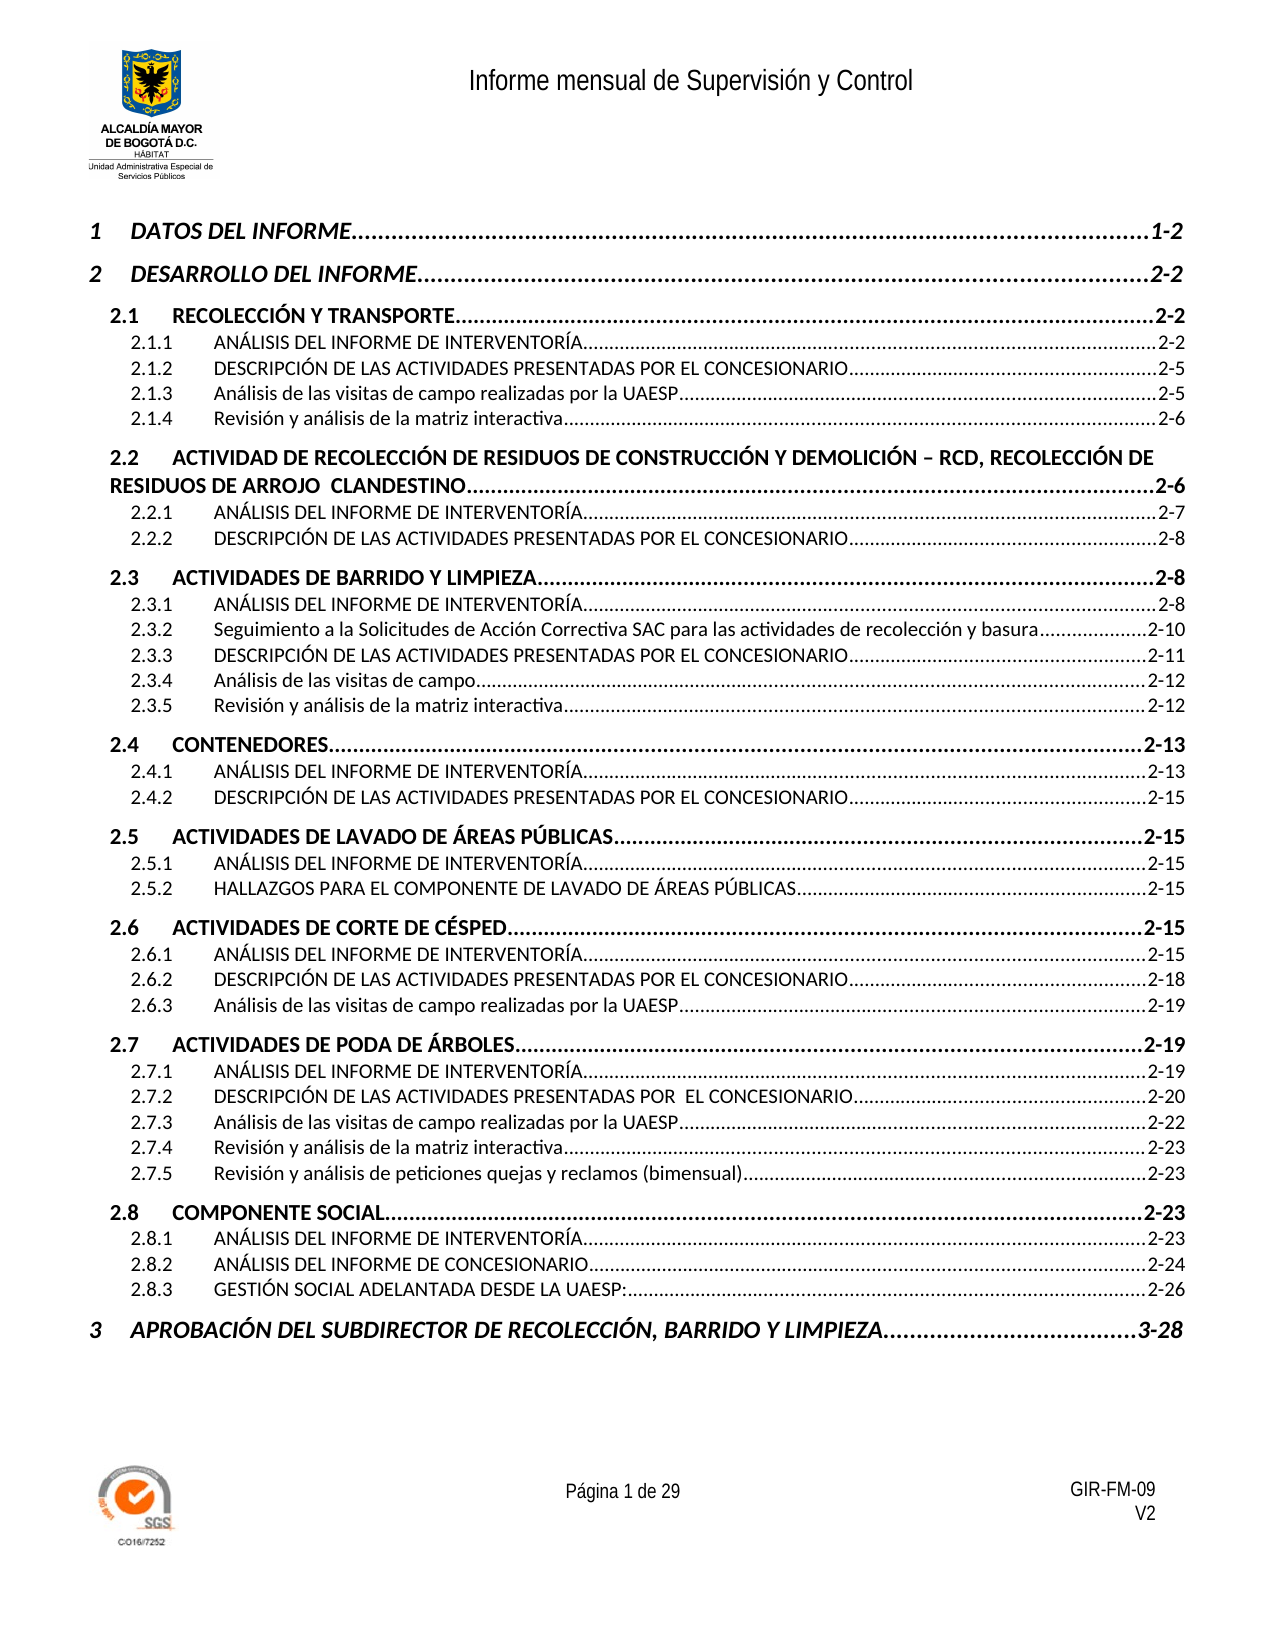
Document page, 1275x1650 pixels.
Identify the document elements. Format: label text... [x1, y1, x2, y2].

text 2.7 ACTIVIDADES DE PODA DE ÁRBOLES 2-19 [109, 1030, 1186, 1058]
text 2.3 ACTIVIDADES DE BARRIDO Y LIMPIEZA 2-8 [109, 563, 1186, 591]
text 2.3.2 Seguimiento a la Solicitudes de Acción Correctiva SAC para las actividades de recolección y basura 2-10 [130, 616, 1186, 642]
text 2 DESARROLLO DEL INFORME 2-2 [89, 258, 1186, 289]
text 2.1.2 DESCRIPCIÓN DE LAS ACTIVIDADES PRESENTADAS POR EL CONCESIONARIO 2-5 [130, 355, 1186, 380]
text 2.1.1 ANÁLISIS DEL INFORME DE INTERVENTORÍA 2-2 [130, 329, 1186, 355]
text 2.3.1 ANÁLISIS DEL INFORME DE INTERVENTORÍA 2-8 [130, 591, 1186, 616]
text 2.8.2 ANÁLISIS DEL INFORME DE CONCESIONARIO 2-24 [130, 1251, 1186, 1276]
text 2.4.1 ANÁLISIS DEL INFORME DE INTERVENTORÍA 2-13 [130, 758, 1186, 784]
text 2.5 ACTIVIDADES DE LAVADO DE ÁREAS PÚBLICAS 2-15 [109, 822, 1186, 850]
text 2.1.4 Revisión y análisis de la matriz interactiva 2-6 [130, 406, 1186, 431]
picture [88, 41, 220, 179]
text 2.5.1 ANÁLISIS DEL INFORME DE INTERVENTORÍA 2-15 [130, 850, 1186, 875]
text 2.6.3 Análisis de las visitas de campo realizadas por la UAESP 2-19 [130, 992, 1186, 1017]
text 1 DATOS DEL INFORME 1-2 [89, 215, 1186, 246]
text 2.4.2 DESCRIPCIÓN DE LAS ACTIVIDADES PRESENTADAS POR EL CONCESIONARIO 2-15 [130, 784, 1186, 809]
text 2.3.4 Análisis de las visitas de campo 2-12 [130, 667, 1186, 693]
text 2.7.3 Análisis de las visitas de campo realizadas por la UAESP 2-22 [130, 1109, 1186, 1134]
text 2.8.3 GESTIÓN SOCIAL ADELANTADA DESDE LA UAESP: 2-26 [130, 1276, 1186, 1302]
text 2.3.5 Revisión y análisis de la matriz interactiva 2-12 [130, 693, 1186, 718]
text 2.8.1 ANÁLISIS DEL INFORME DE INTERVENTORÍA 2-23 [130, 1226, 1186, 1251]
text 2.7.2 DESCRIPCIÓN DE LAS ACTIVIDADES PRESENTADAS POR EL CONCESIONARIO 2-20 [130, 1083, 1186, 1109]
text 2.2.1 ANÁLISIS DEL INFORME DE INTERVENTORÍA 2-7 [130, 499, 1186, 525]
text 2.2.2 DESCRIPCIÓN DE LAS ACTIVIDADES PRESENTADAS POR EL CONCESIONARIO 2-8 [130, 525, 1186, 550]
text 2.6.1 ANÁLISIS DEL INFORME DE INTERVENTORÍA 2-15 [130, 941, 1186, 967]
text 2.5.2 HALLAZGOS PARA EL COMPONENTE DE LAVADO DE ÁREAS PÚBLICAS 2-15 [130, 875, 1186, 901]
text 2.2 ACTIVIDAD DE RECOLECCIÓN DE RESIDUOS DE CONSTRUCCIÓN Y DEMOLICIÓN – RCD, RECOLECCIÓN DE RESIDUOS DE ARROJO CLANDESTINO 2-6 [109, 443, 1186, 499]
text 3 APROBACIÓN DEL SUBDIRECTOR DE RECOLECCIÓN, BARRIDO Y LIMPIEZA 3-28 [89, 1314, 1186, 1345]
text 2.7.5 Revisión y análisis de peticiones quejas y reclamos (bimensual) 2-23 [130, 1160, 1186, 1185]
text 2.7.1 ANÁLISIS DEL INFORME DE INTERVENTORÍA 2-19 [130, 1058, 1186, 1083]
text 2.8 COMPONENTE SOCIAL 2-23 [109, 1198, 1186, 1226]
text 2.3.3 DESCRIPCIÓN DE LAS ACTIVIDADES PRESENTADAS POR EL CONCESIONARIO 2-11 [130, 642, 1186, 667]
text 2.4 CONTENEDORES 2-13 [109, 731, 1186, 758]
text 2.6 ACTIVIDADES DE CORTE DE CÉSPED 2-15 [109, 913, 1186, 941]
picture [88, 1458, 180, 1549]
text 2.6.2 DESCRIPCIÓN DE LAS ACTIVIDADES PRESENTADAS POR EL CONCESIONARIO 2-18 [130, 967, 1186, 992]
text 2.1 RECOLECCIÓN Y TRANSPORTE 2-2 [109, 301, 1186, 329]
text 2.7.4 Revisión y análisis de la matriz interactiva 2-23 [130, 1134, 1186, 1160]
text 2.1.3 Análisis de las visitas de campo realizadas por la UAESP 2-5 [130, 380, 1186, 406]
